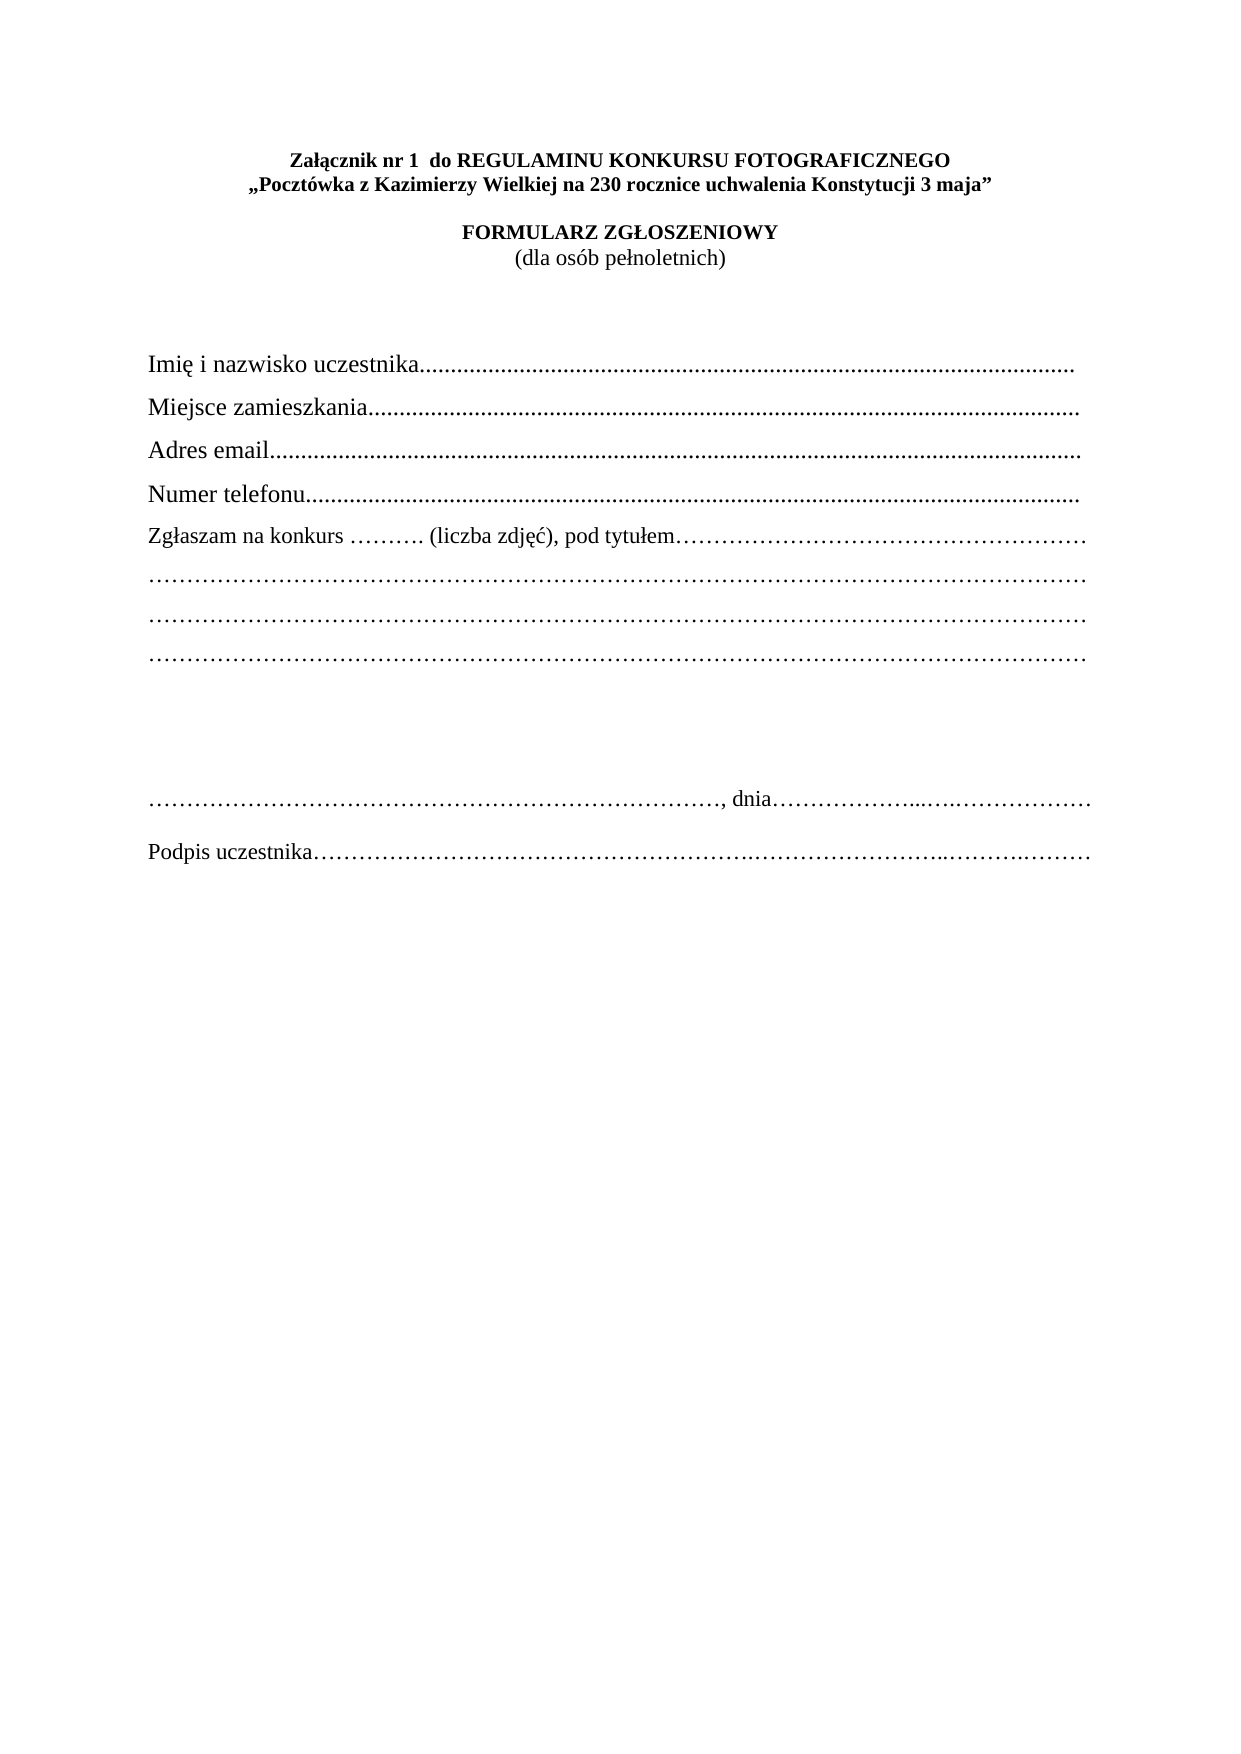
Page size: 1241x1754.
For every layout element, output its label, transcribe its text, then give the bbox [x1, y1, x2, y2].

text Adres email.................................................................................................................................. [148, 436, 1093, 464]
text Numer telefonu............................................................................................................................ [148, 479, 1093, 507]
text ……………………………………………………………………………………………………………………………………………………………………………………………………………………………………………………………………………………………………………………………………… [148, 561, 1093, 667]
text „Pocztówka z Kazimierzy Wielkiej na 230 rocznice uchwalenia Konstytucji 3 maja” [148, 172, 1093, 196]
text (dla osób pełnoletnich) [148, 244, 1093, 270]
text …………………………………………………………………, dnia………………...….……………… [148, 785, 1093, 811]
text Imię i nazwisko uczestnika......................................................................................................... [148, 349, 1093, 378]
text Podpis uczestnika………………………………………………….……………………..……….……… [148, 838, 1093, 864]
text Zgłaszam na konkurs ………. (liczba zdjęć), pod tytułem……………………………………………… [148, 522, 1093, 548]
text Załącznik nr 1 do REGULAMINU KONKURSU FOTOGRAFICZNEGO [148, 148, 1093, 172]
text Miejsce zamieszkania.................................................................................................................. [148, 392, 1093, 421]
text FORMULARZ ZGŁOSZENIOWY [148, 220, 1093, 244]
